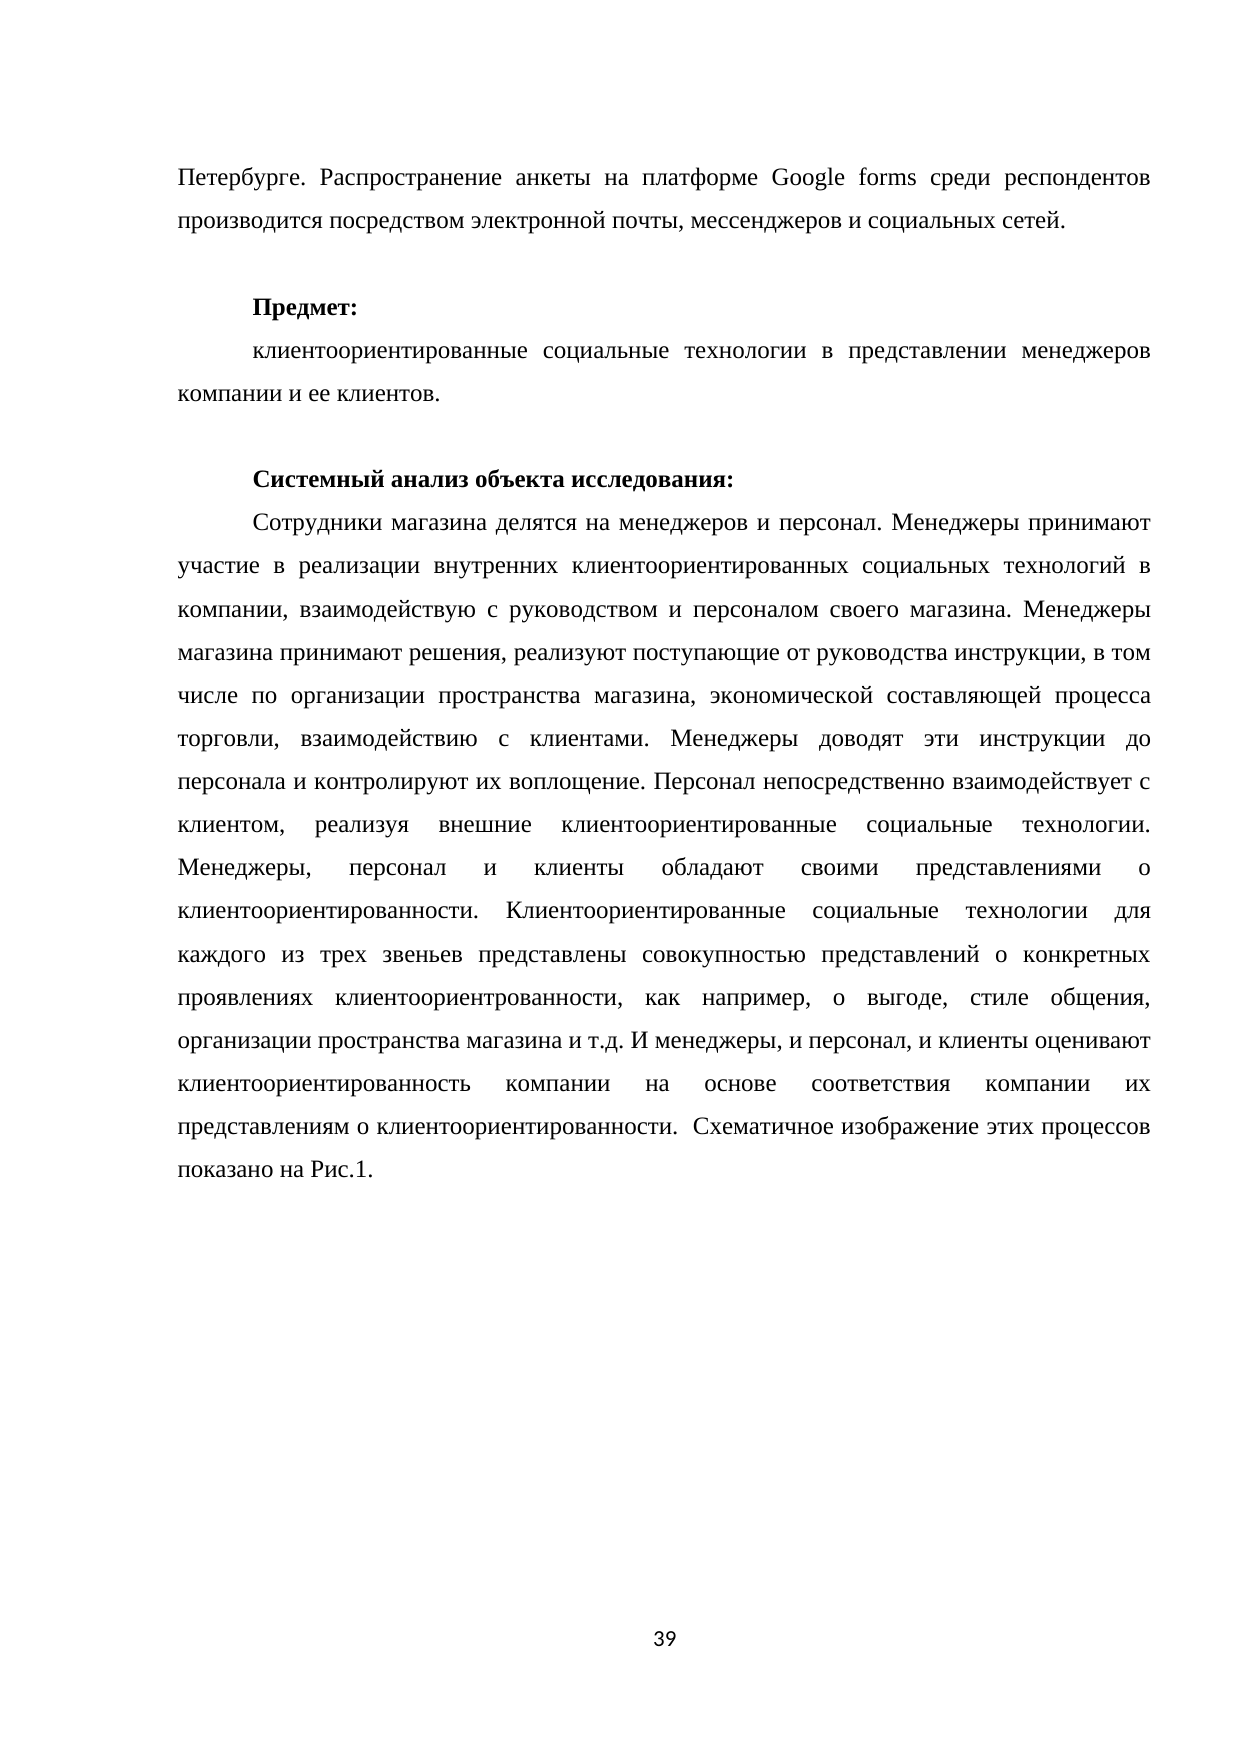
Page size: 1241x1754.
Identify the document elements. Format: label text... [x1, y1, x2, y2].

text Системный анализ объекта исследования: [177, 464, 1152, 493]
text Сотрудники магазина делятся на менеджеров и персонал. Менеджеры принимают участие в реализации внутренних клиентоориентированных социальных технологий в компании, взаимодействую с руководством и персоналом своего магазина. Менеджеры магазина принимают решения, реализуют поступающие от руководства инструкции, в том числе по организации пространства магазина, экономической составляющей процесса торговли, взаимодействию с клиентами. Менеджеры доводят эти инструкции до персонала и контролируют их воплощение. Персонал непосредственно взаимодействует с клиентом, реализуя внешние клиентоориентированные социальные технологии. Менеджеры, персонал и клиенты обладают своими представлениями о клиентоориентированности. Клиентоориентированные социальные технологии для каждого из трех звеньев представлены совокупностью представлений о конкретных проявлениях клиентоориентрованности, как например, о выгоде, стиле общения, организации пространства магазина и т.д. И менеджеры, и персонал, и клиенты оценивают клиентоориентированность компании на основе соответствия компании их представлениям о клиентоориентированности. Схематичное изображение этих процессов показано на Рис.1. [177, 507, 1152, 1183]
text Предмет: [177, 292, 1152, 321]
text клиентоориентированные социальные технологии в представлении менеджеров компании и ее клиентов. [177, 335, 1152, 407]
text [177, 162, 1152, 234]
